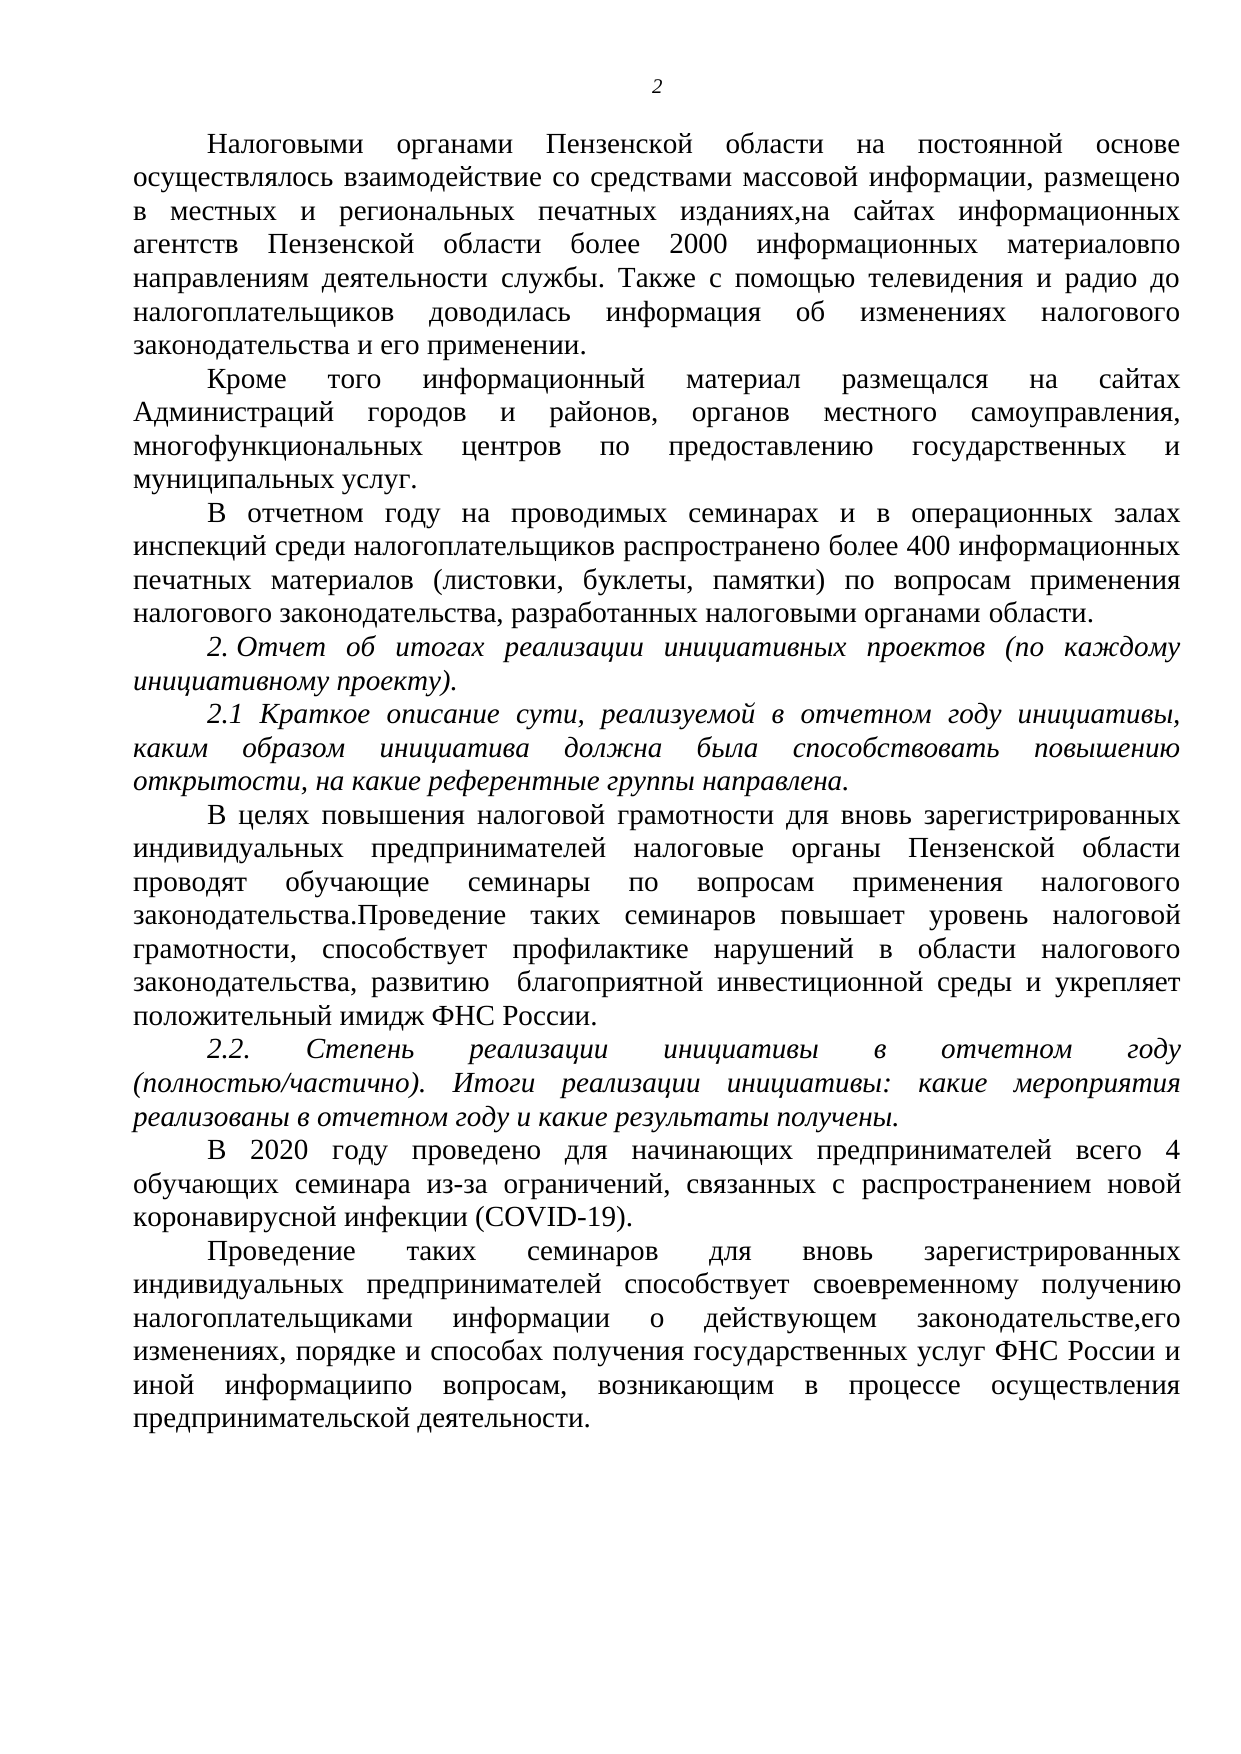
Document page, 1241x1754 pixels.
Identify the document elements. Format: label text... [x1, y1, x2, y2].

text Налоговыми органами Пензенской области на постоянной основе осуществлялось взаимодействие со средствами массовой информации, размещено в местных и региональных печатных изданиях,на сайтах информационных агентств Пензенской области более 2000 информационных материаловпо направлениям деятельности службы. Также с помощью телевидения и радио до налогоплательщиков доводилась информация об изменениях налогового законодательства и его применении. [133, 126, 1181, 361]
text В 2020 году проведено для начинающих предпринимателей всего 4 обучающих семинара из-за ограничений, связанных с распространением новой коронавирусной инфекции (COVID-19). [133, 1132, 1181, 1233]
text 2.2. Степень реализации инициативы в отчетном году (полностью/частично). Итоги реализации инициативы: какие мероприятия реализованы в отчетном году и какие результаты получены. [133, 1032, 1181, 1132]
text Проведение таких семинаров для вновь зарегистрированных индивидуальных предпринимателей способствует своевременному получению налогоплательщиками информации о действующем законодательстве,его изменениях, порядке и способах получения государственных услуг ФНС России и иной информациипо вопросам, возникающим в процессе осуществления предпринимательской деятельности. [133, 1233, 1181, 1434]
text Кроме того информационный материал размещался на сайтах Администраций городов и районов, органов местного самоуправления, многофункциональных центров по предоставлению государственных и муниципальных услуг. [133, 361, 1181, 495]
text В целях повышения налоговой грамотности для вновь зарегистрированных индивидуальных предпринимателей налоговые органы Пензенской области проводят обучающие семинары по вопросам применения налогового законодательства.Проведение таких семинаров повышает уровень налоговой грамотности, способствует профилактике нарушений в области налогового законодательства, развитию благоприятной инвестиционной среды и укрепляет положительный имидж ФНС России. [133, 797, 1181, 1032]
text 2. Отчет об итогах реализации инициативных проектов (по каждому инициативному проекту). [133, 629, 1181, 696]
text В отчетном году на проводимых семинарах и в операционных залах инспекций среди налогоплательщиков распространено более 400 информационных печатных материалов (листовки, буклеты, памятки) по вопросам применения налогового законодательства, разработанных налоговыми органами области. [133, 495, 1181, 629]
text 2.1 Краткое описание сути, реализуемой в отчетном году инициативы, каким образом инициатива должна была способствовать повышению открытости, на какие референтные группы направлена. [133, 696, 1181, 797]
